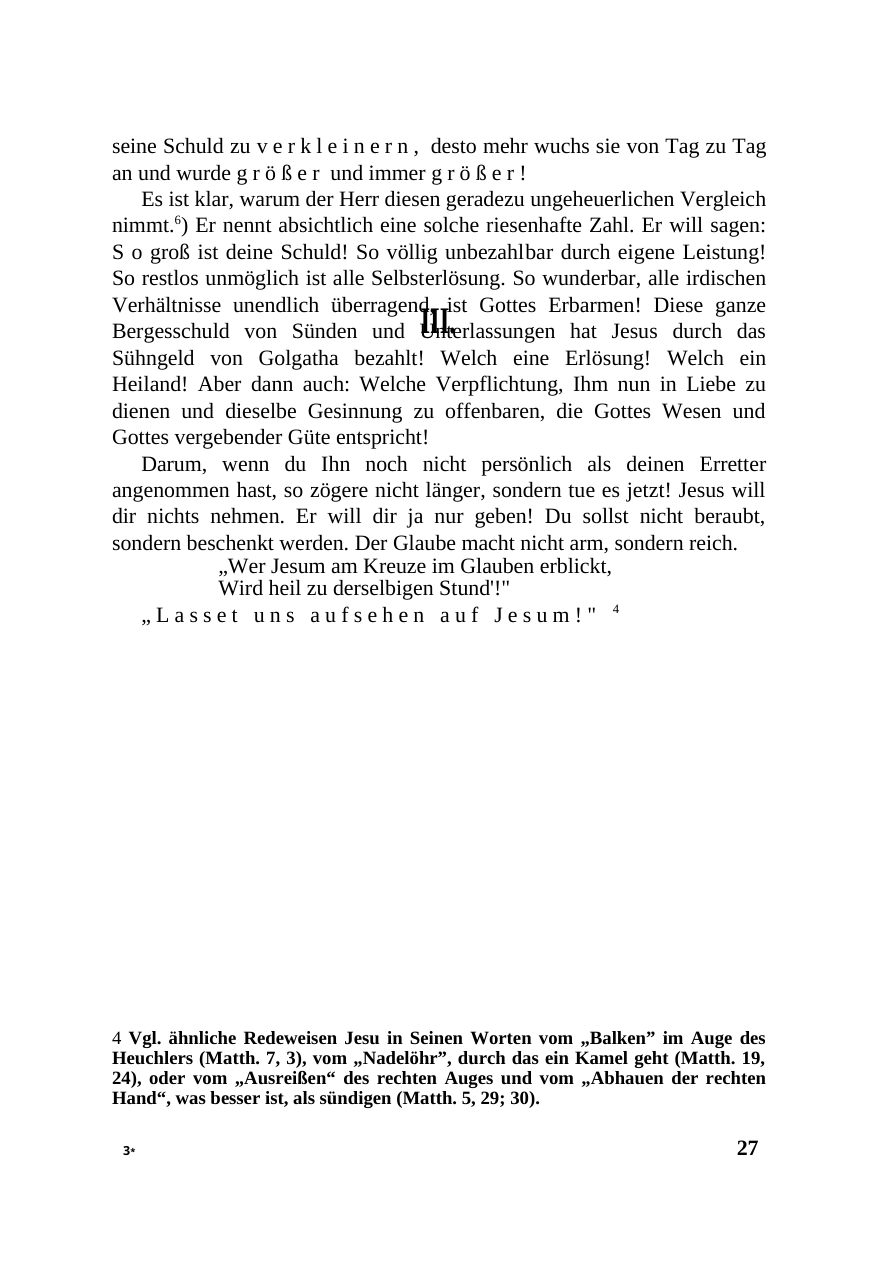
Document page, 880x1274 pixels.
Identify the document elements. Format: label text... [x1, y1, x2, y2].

text „Lasset uns aufsehen auf Jesum!" [112, 605, 767, 627]
text Wird heil zu derselbigen Stund'!" [218, 578, 767, 599]
text „Wer Jesum am Kreuze im Glauben erblickt, [218, 556, 767, 578]
text Es ist klar, warum der Herr diesen geradezu ungeheuerlichen Vergleich nimmt.6) Er nennt absichtlich eine solche riesenhafte Zahl. Er will sagen: S o groß ist deine Schuld! So völlig unbezahlbar durch eigene Leistung! So restlos unmöglich ist alle Selbsterlösung. So wunderbar, alle irdischen Verhältnisse unendlich überragend, ist Gottes Erbarmen! Diese ganze Bergesschuld von Sünden und Unterlassungen hat Jesus durch das Sühngeld von Golgatha bezahlt! Welch eine Erlösung! Welch ein Heiland! Aber dann auch: Welche Verpflichtung, Ihm nun in Liebe zu dienen und dieselbe Gesinnung zu offenbaren, die Gottes Wesen und Gottes vergebender Güte entspricht! [112, 185, 767, 450]
text Darum, wenn du Ihn noch nicht persönlich als deinen Erretter angenommen hast, so zögere nicht länger, sondern tue es jetzt! Jesus will dir nichts nehmen. Er will dir ja nur geben! Du sollst nicht beraubt, sondern beschenkt werden. Der Glaube macht nicht arm, sondern reich. [112, 450, 767, 556]
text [112, 132, 767, 185]
